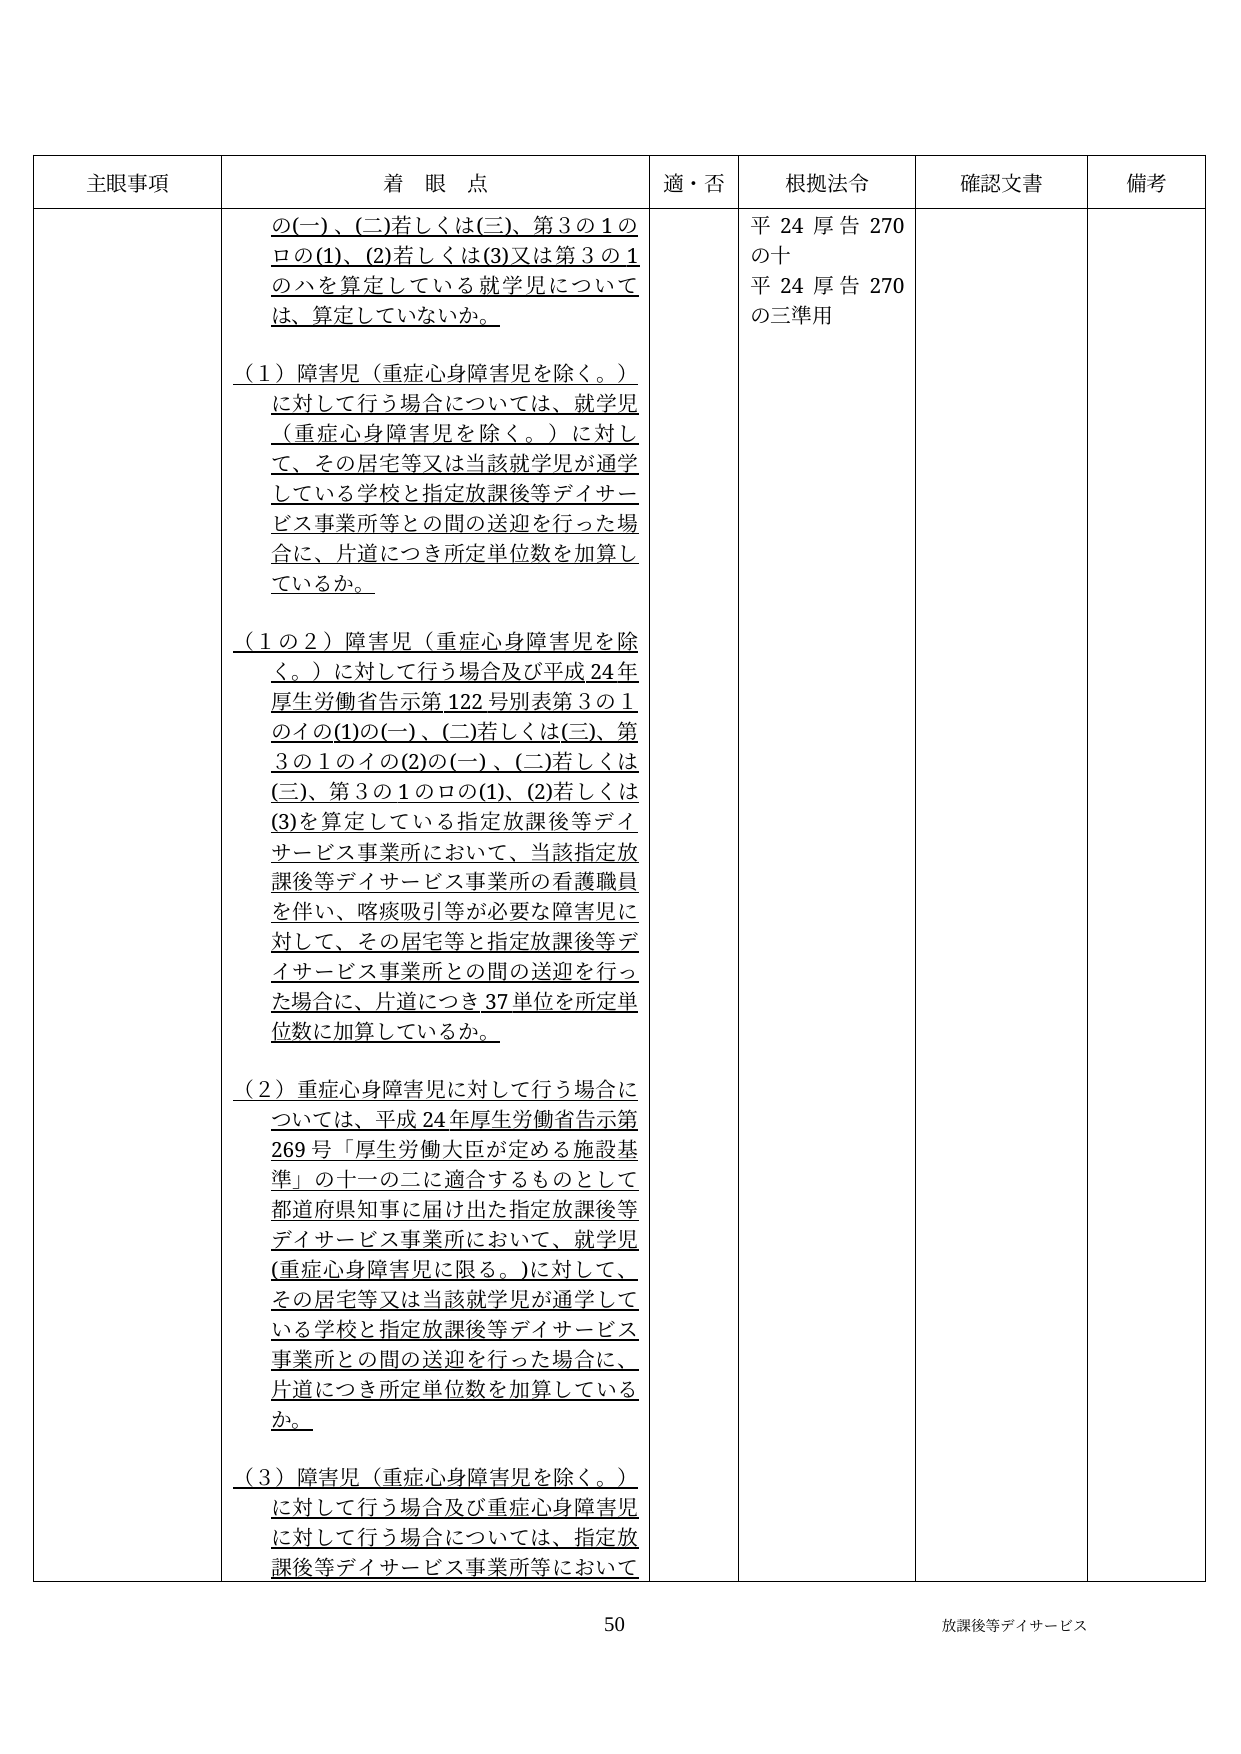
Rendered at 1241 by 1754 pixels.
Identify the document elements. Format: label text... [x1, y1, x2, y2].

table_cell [739, 209, 915, 1581]
table_header 確認文書 [916, 156, 1087, 208]
table_header 適・否 [650, 156, 738, 208]
table_header 備考 [1088, 156, 1205, 208]
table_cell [916, 209, 1087, 1581]
table_header 主眼事項 [34, 156, 221, 208]
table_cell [34, 209, 221, 1581]
table_header 着 眼 点 [222, 156, 649, 208]
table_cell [650, 209, 738, 1581]
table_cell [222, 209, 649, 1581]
table_header 根拠法令 [739, 156, 915, 208]
table_cell [1088, 209, 1205, 1581]
